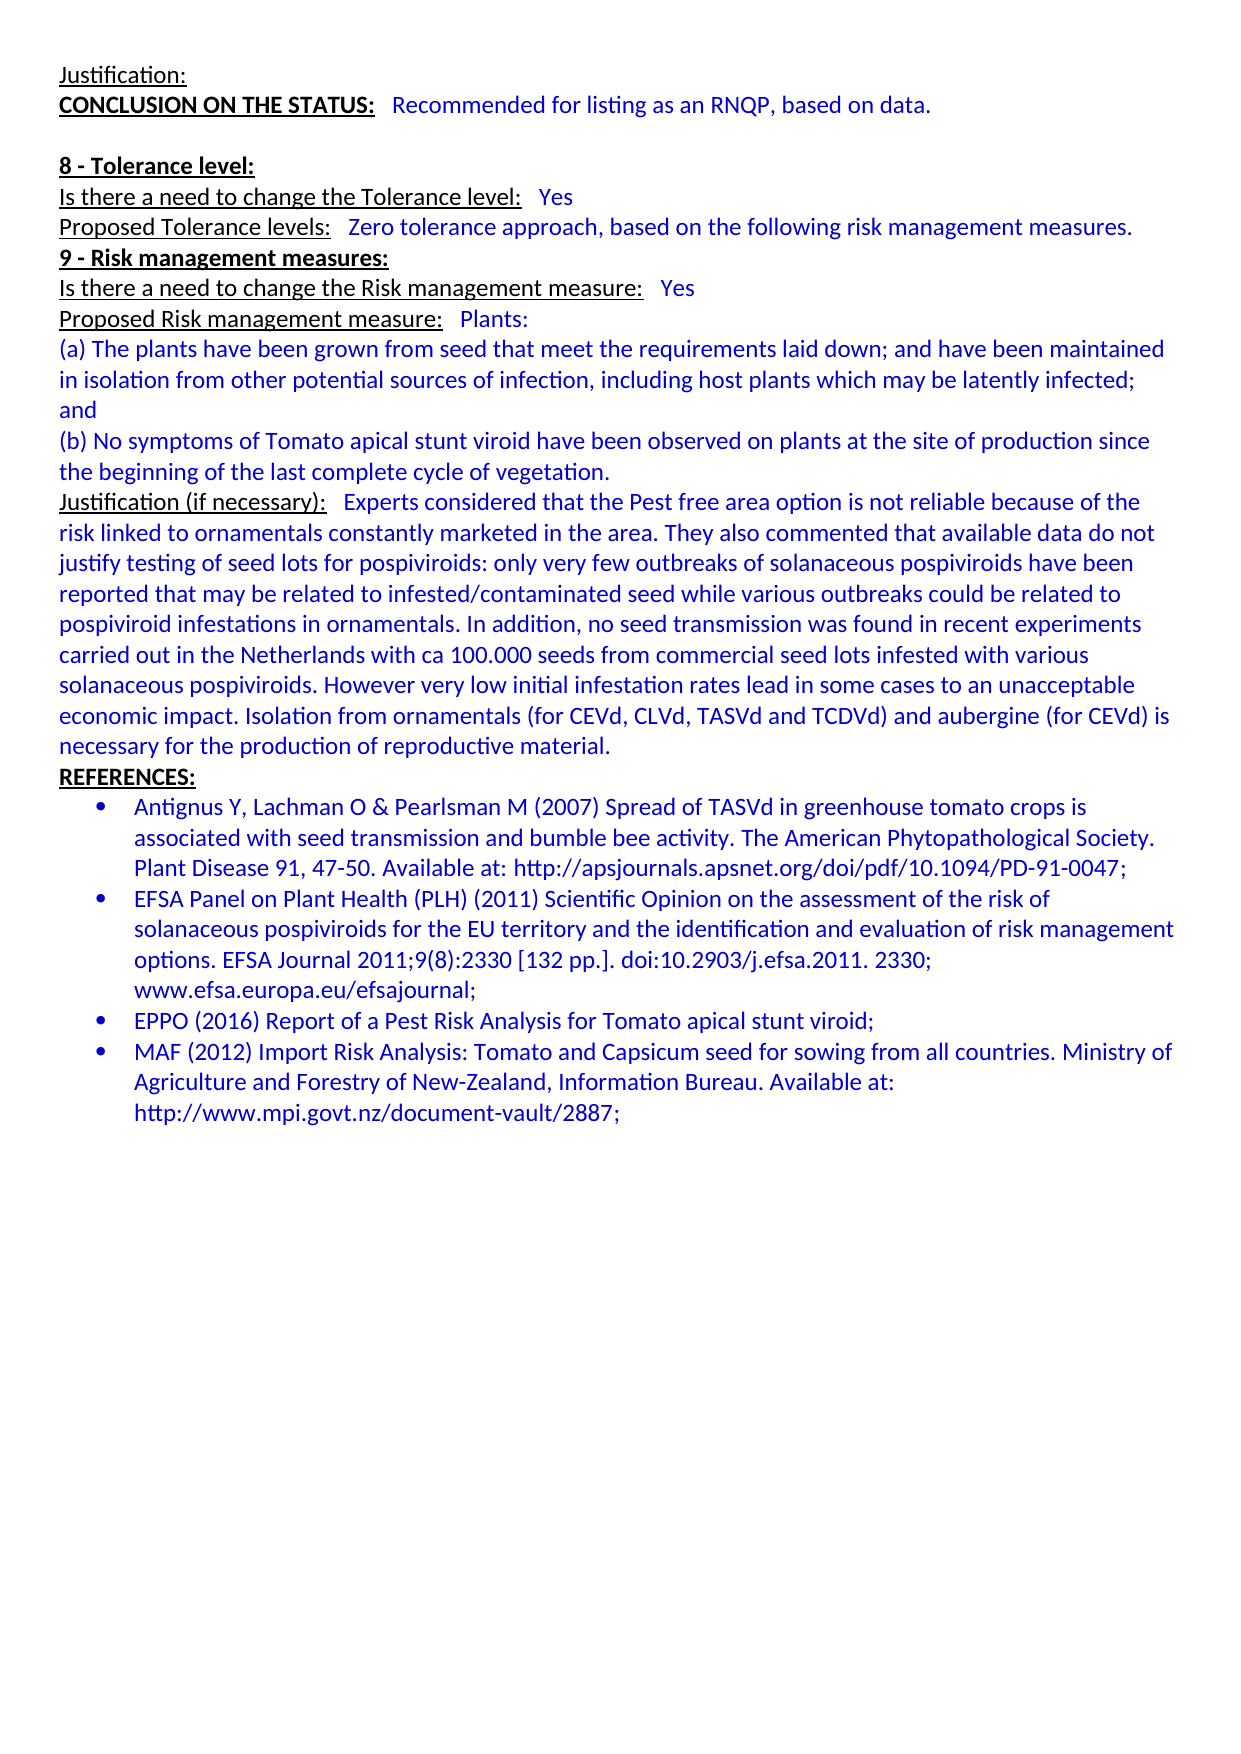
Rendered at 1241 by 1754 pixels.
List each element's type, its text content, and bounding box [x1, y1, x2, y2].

list Antignus Y, Lachman O & Pearlsman M (2007) Spread of TASVd in greenhouse tomato crops is associated with seed transmission and bumble bee activity. The American Phytopathological Society. Plant Disease 91, 47-50. Available at: http://apsjournals.apsnet.org/doi/pdf/10.1094/PD-91-0047; [96, 791, 1181, 883]
list EFSA Panel on Plant Health (PLH) (2011) Scientific Opinion on the assessment of the risk of solanaceous pospiviroids for the EU territory and the identification and evaluation of risk management options. EFSA Journal 2011;9(8):2330 [132 pp.]. doi:10.2903/j.efsa.2011. 2330; www.efsa.europa.eu/efsajournal; [96, 883, 1181, 1005]
list EPPO (2016) Report of a Pest Risk Analysis for Tomato apical stunt viroid; [96, 1005, 1181, 1036]
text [59, 59, 1181, 791]
list MAF (2012) Import Risk Analysis: Tomato and Capsicum seed for sowing from all countries. Ministry of Agriculture and Forestry of New-Zealand, Information Bureau. Available at: http://www.mpi.govt.nz/document-vault/2887; [96, 1036, 1181, 1127]
